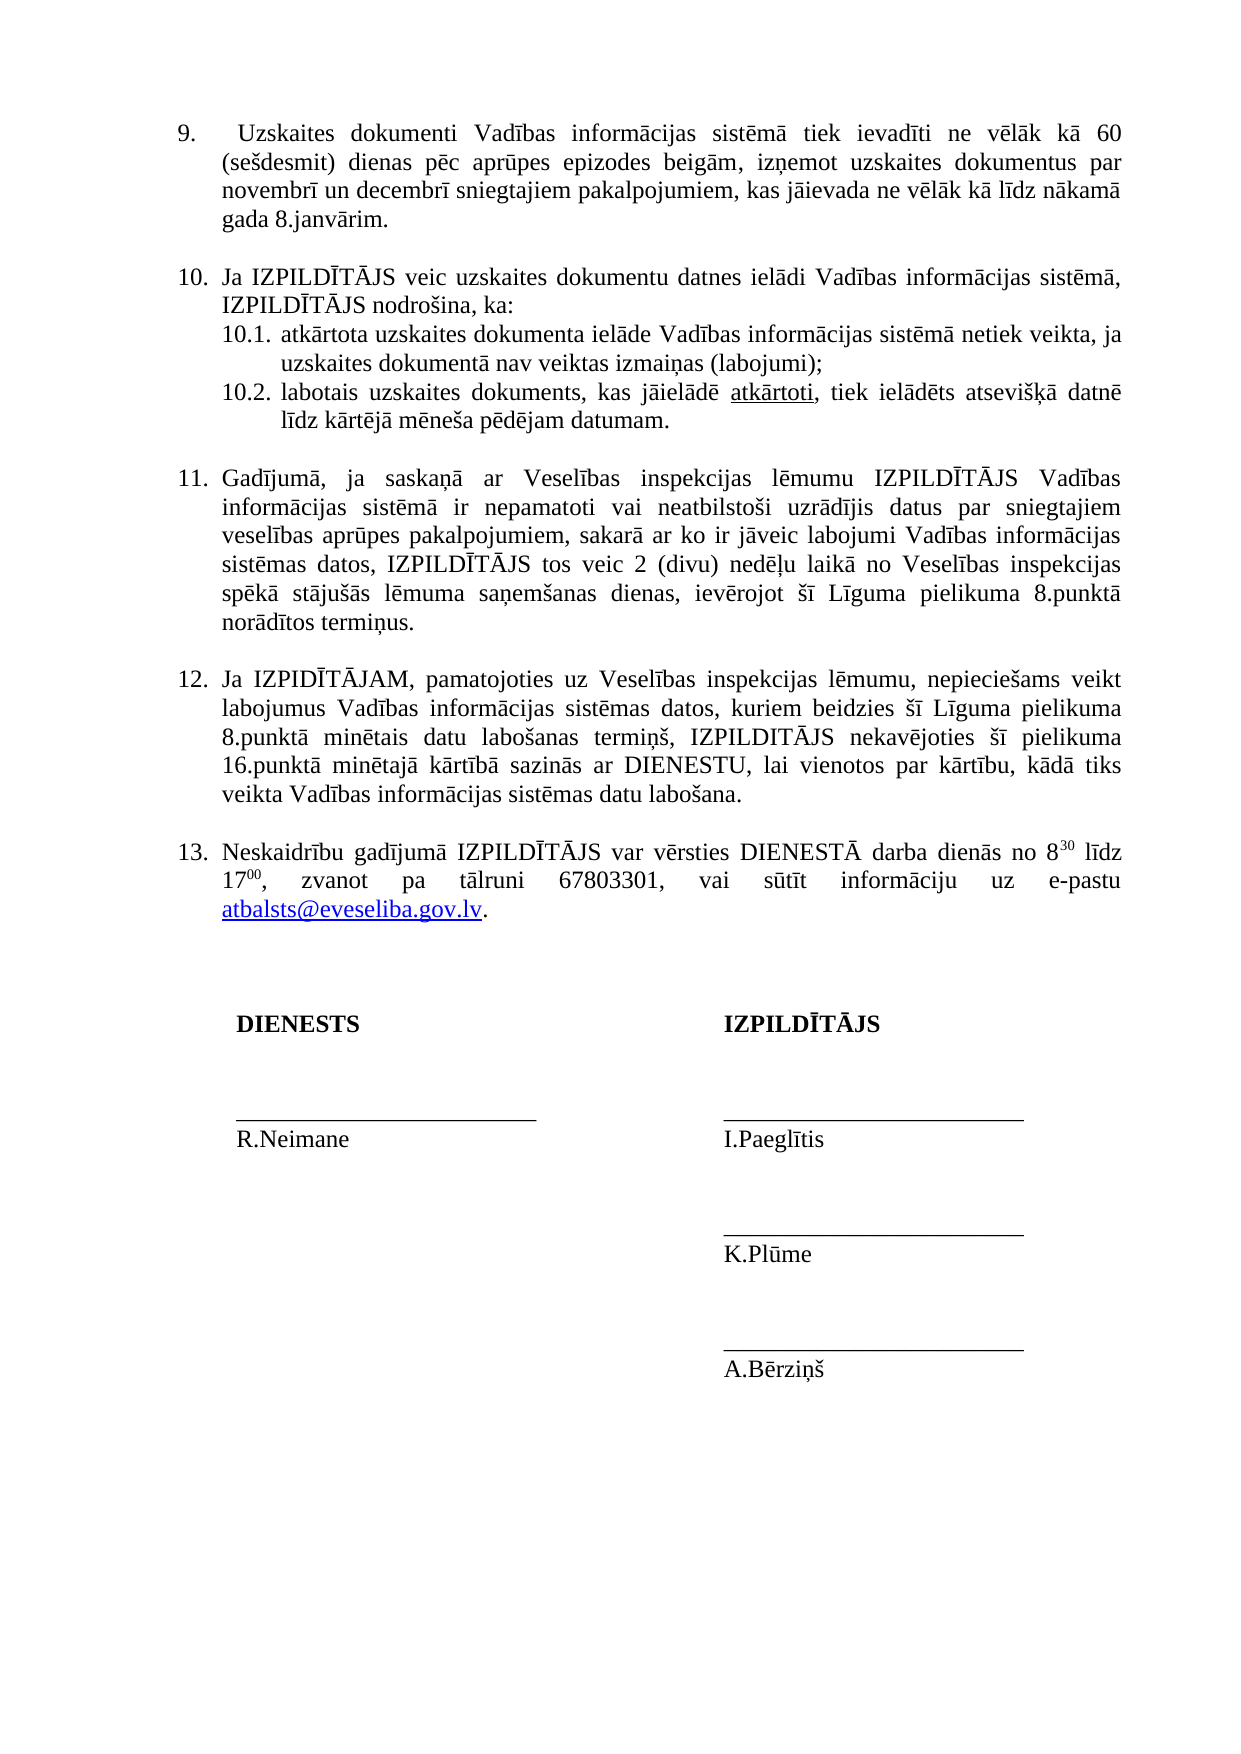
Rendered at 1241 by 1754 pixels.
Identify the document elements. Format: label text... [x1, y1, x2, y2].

text R.Neimane I.Paeglītis [236, 1124, 1122, 1153]
text DIENESTS IZPILDĪTĀJS [236, 1009, 1122, 1038]
list Gadījumā, ja saskaņā ar Veselības inspekcijas lēmumu IZPILDĪTĀJS Vadības informācijas sistēmā ir nepamatoti vai neatbilstoši uzrādījis datus par sniegtajiem veselības aprūpes pakalpojumiem, sakarā ar ko ir jāveic labojumi Vadības informācijas sistēmas datos, IZPILDĪTĀJS tos veic 2 (divu) nedēļu laikā no Veselības inspekcijas spēkā stājušās lēmuma saņemšanas dienas, ievērojot šī Līguma pielikuma 8.punktā norādītos termiņus. [177, 463, 1122, 636]
list Ja IZPILDĪTĀJS veic uzskaites dokumentu datnes ielādi Vadības informācijas sistēmā, IZPILDĪTĀJS nodrošina, ka: [177, 262, 1122, 319]
text K.Plūme [236, 1239, 1122, 1268]
text ________________________ ________________________ [236, 1096, 1122, 1124]
list Ja IZPIDĪTĀJAM, pamatojoties uz Veselības inspekcijas lēmumu, nepieciešams veikt labojumus Vadības informācijas sistēmas datos, kuriem beidzies šī Līguma pielikuma 8.punktā minētais datu labošanas termiņš, IZPILDITĀJS nekavējoties šī pielikuma 16.punktā minētajā kārtībā sazinās ar DIENESTU, lai vienotos par kārtību, kādā tiks veikta Vadības informācijas sistēmas datu labošana. [177, 664, 1122, 808]
list Uzskaites dokumenti Vadības informācijas sistēmā tiek ievadīti ne vēlāk kā 60 (sešdesmit) dienas pēc aprūpes epizodes beigām, izņemot uzskaites dokumentus par novembrī un decembrī sniegtajiem pakalpojumiem, kas jāievada ne vēlāk kā līdz nākamā gada 8.janvārim. [177, 118, 1122, 233]
list Neskaidrību gadījumā IZPILDĪTĀJS var vērsties DIENESTĀ darba dienās no 830 līdz 1700, zvanot pa tālruni 67803301, vai sūtīt informāciju uz e-pastu atbalsts@eveseliba.gov.lv. [177, 837, 1122, 923]
list atkārtota uzskaites dokumenta ielāde Vadības informācijas sistēmā netiek veikta, ja uzskaites dokumentā nav veiktas izmaiņas (labojumi); [221, 319, 1122, 377]
text ________________________ [236, 1326, 1122, 1354]
text ________________________ [236, 1211, 1122, 1239]
text A.Bērziņš [236, 1354, 1122, 1383]
list labotais uzskaites dokuments, kas jāielādē atkārtoti, tiek ielādēts atsevišķā datnē līdz kārtējā mēneša pēdējam datumam. [221, 377, 1122, 434]
